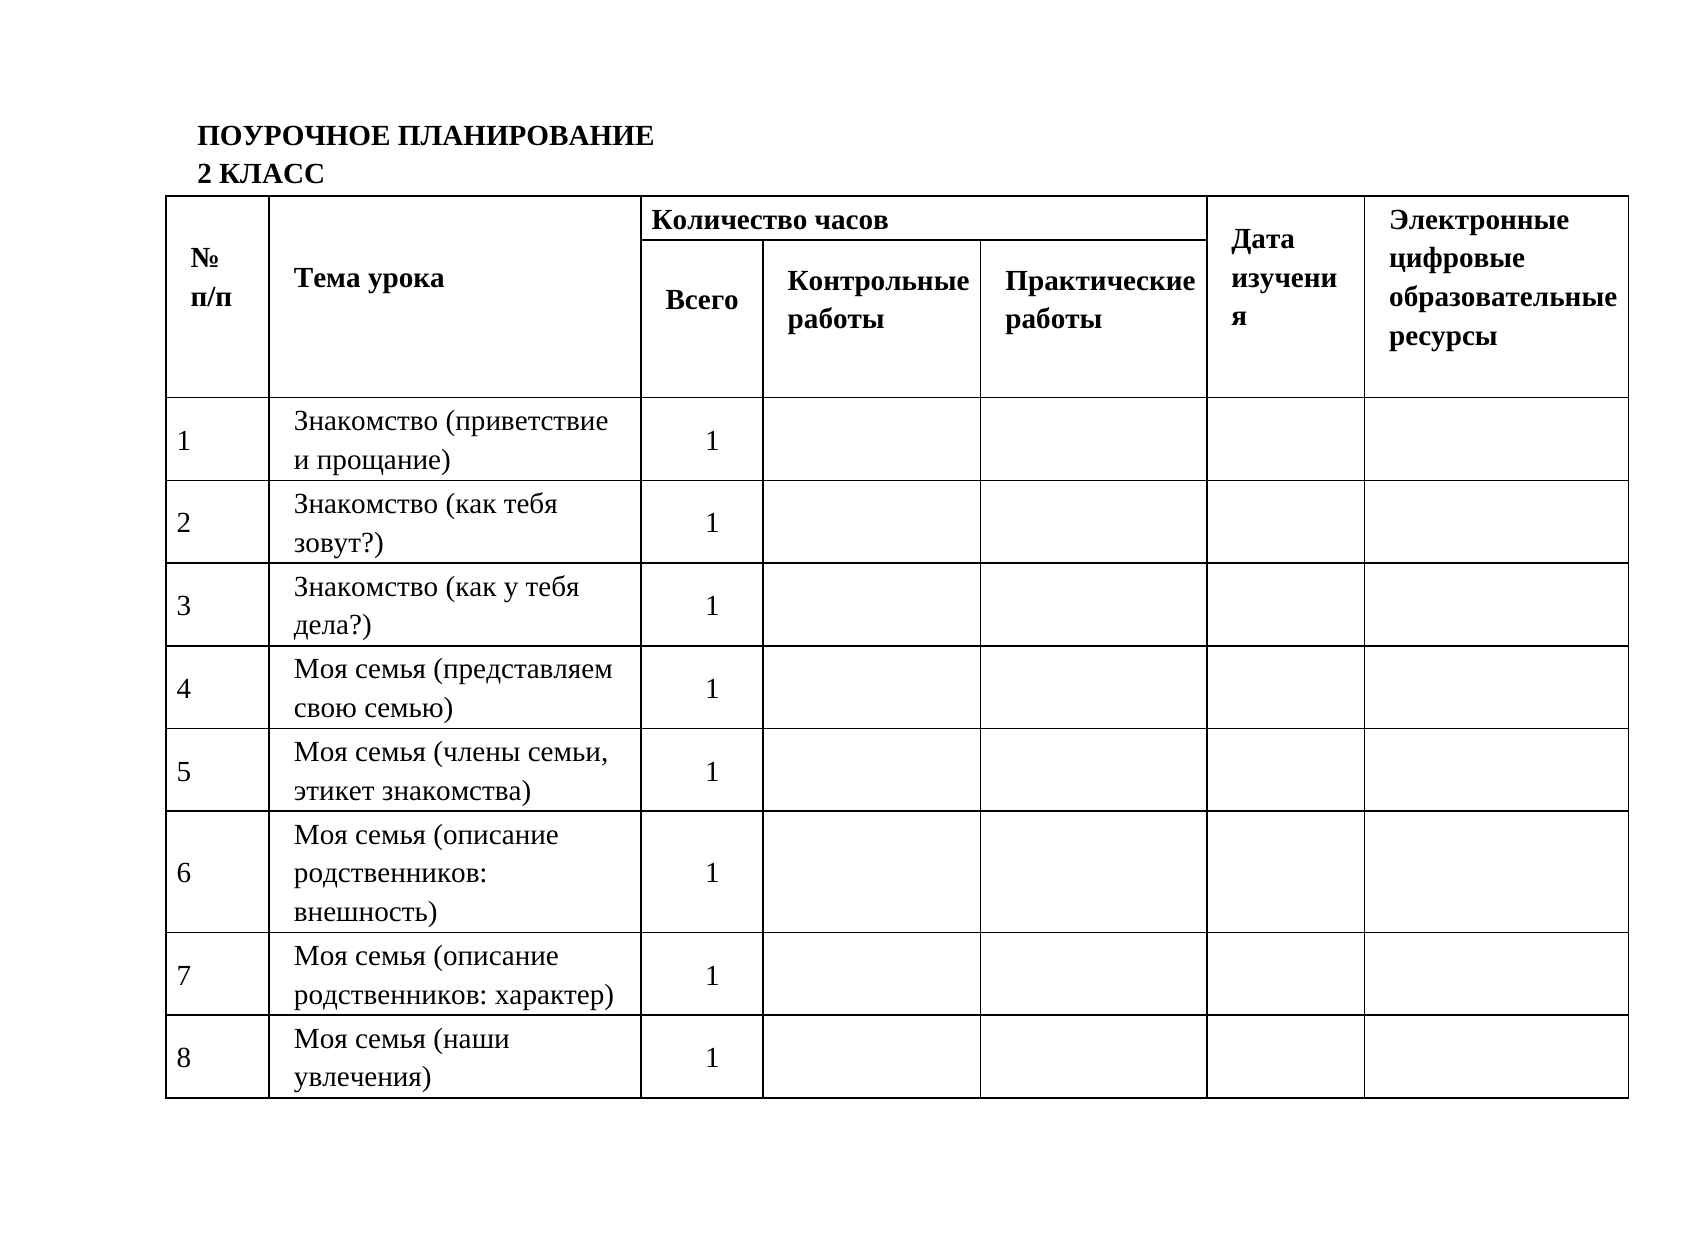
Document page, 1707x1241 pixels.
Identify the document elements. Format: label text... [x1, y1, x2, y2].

table_cell Контрольные работы [764, 241, 980, 397]
table_cell Моя семья (наши увлечения) [270, 1016, 640, 1097]
table_cell 1 [642, 933, 762, 1014]
table_cell [1365, 398, 1628, 479]
table_cell [981, 933, 1206, 1014]
table_header Тема урока [270, 197, 640, 397]
table_cell [981, 812, 1206, 932]
table_cell 1 [642, 564, 762, 645]
table_cell 1 [642, 1016, 762, 1097]
table_cell [981, 729, 1206, 810]
table_cell [1208, 812, 1364, 932]
text ПОУРОЧНОЕ ПЛАНИРОВАНИЕ [190, 118, 1618, 152]
table_cell [1208, 933, 1364, 1014]
table_cell 1 [642, 647, 762, 728]
table_cell [1365, 647, 1628, 728]
table_cell 1 [642, 729, 762, 810]
table_cell 1 [642, 481, 762, 562]
table_cell [764, 729, 980, 810]
table_cell [1208, 647, 1364, 728]
table_cell [1365, 812, 1628, 932]
table_cell 1 [167, 398, 268, 479]
table_header Дата изучения [1208, 197, 1364, 397]
table_cell [764, 812, 980, 932]
text 2 КЛАСС [190, 157, 1618, 190]
table_cell [1365, 564, 1628, 645]
table_cell [981, 1016, 1206, 1097]
table_cell Моя семья (представляем свою семью) [270, 647, 640, 728]
table_cell [764, 481, 980, 562]
table_cell [1365, 1016, 1628, 1097]
table_cell Практические работы [981, 241, 1206, 397]
table_cell Всего [642, 241, 762, 397]
table_cell 5 [167, 729, 268, 810]
table_cell 1 [642, 398, 762, 479]
table_cell [1208, 398, 1364, 479]
table_header Количество часов [642, 197, 1206, 239]
table_cell [764, 647, 980, 728]
table_cell [1208, 729, 1364, 810]
table_cell [1365, 933, 1628, 1014]
table_cell Знакомство (как у тебя дела?) [270, 564, 640, 645]
table_cell [764, 398, 980, 479]
table_cell [981, 481, 1206, 562]
table_cell [1365, 481, 1628, 562]
table_cell [981, 647, 1206, 728]
table_cell Моя семья (описание родственников: характер) [270, 933, 640, 1014]
table_cell 4 [167, 647, 268, 728]
table_cell 3 [167, 564, 268, 645]
table_cell Знакомство (приветствие и прощание) [270, 398, 640, 479]
table_header Электронные цифровые образовательные ресурсы [1365, 197, 1628, 397]
table_cell 1 [642, 812, 762, 932]
table_cell [1208, 1016, 1364, 1097]
table_cell [1208, 481, 1364, 562]
table_cell Моя семья (члены семьи, этикет знакомства) [270, 729, 640, 810]
table_cell [1208, 564, 1364, 645]
table_cell [981, 564, 1206, 645]
table_cell [764, 933, 980, 1014]
table_cell [764, 1016, 980, 1097]
table_cell [1365, 729, 1628, 810]
table_cell Знакомство (как тебя зовут?) [270, 481, 640, 562]
table_cell Моя семья (описание родственников: внешность) [270, 812, 640, 932]
table_cell [764, 564, 980, 645]
table_cell [981, 398, 1206, 479]
table_cell 7 [167, 933, 268, 1014]
table_cell 2 [167, 481, 268, 562]
table_header № п/п [167, 197, 268, 397]
table_cell 6 [167, 812, 268, 932]
table_cell 8 [167, 1016, 268, 1097]
